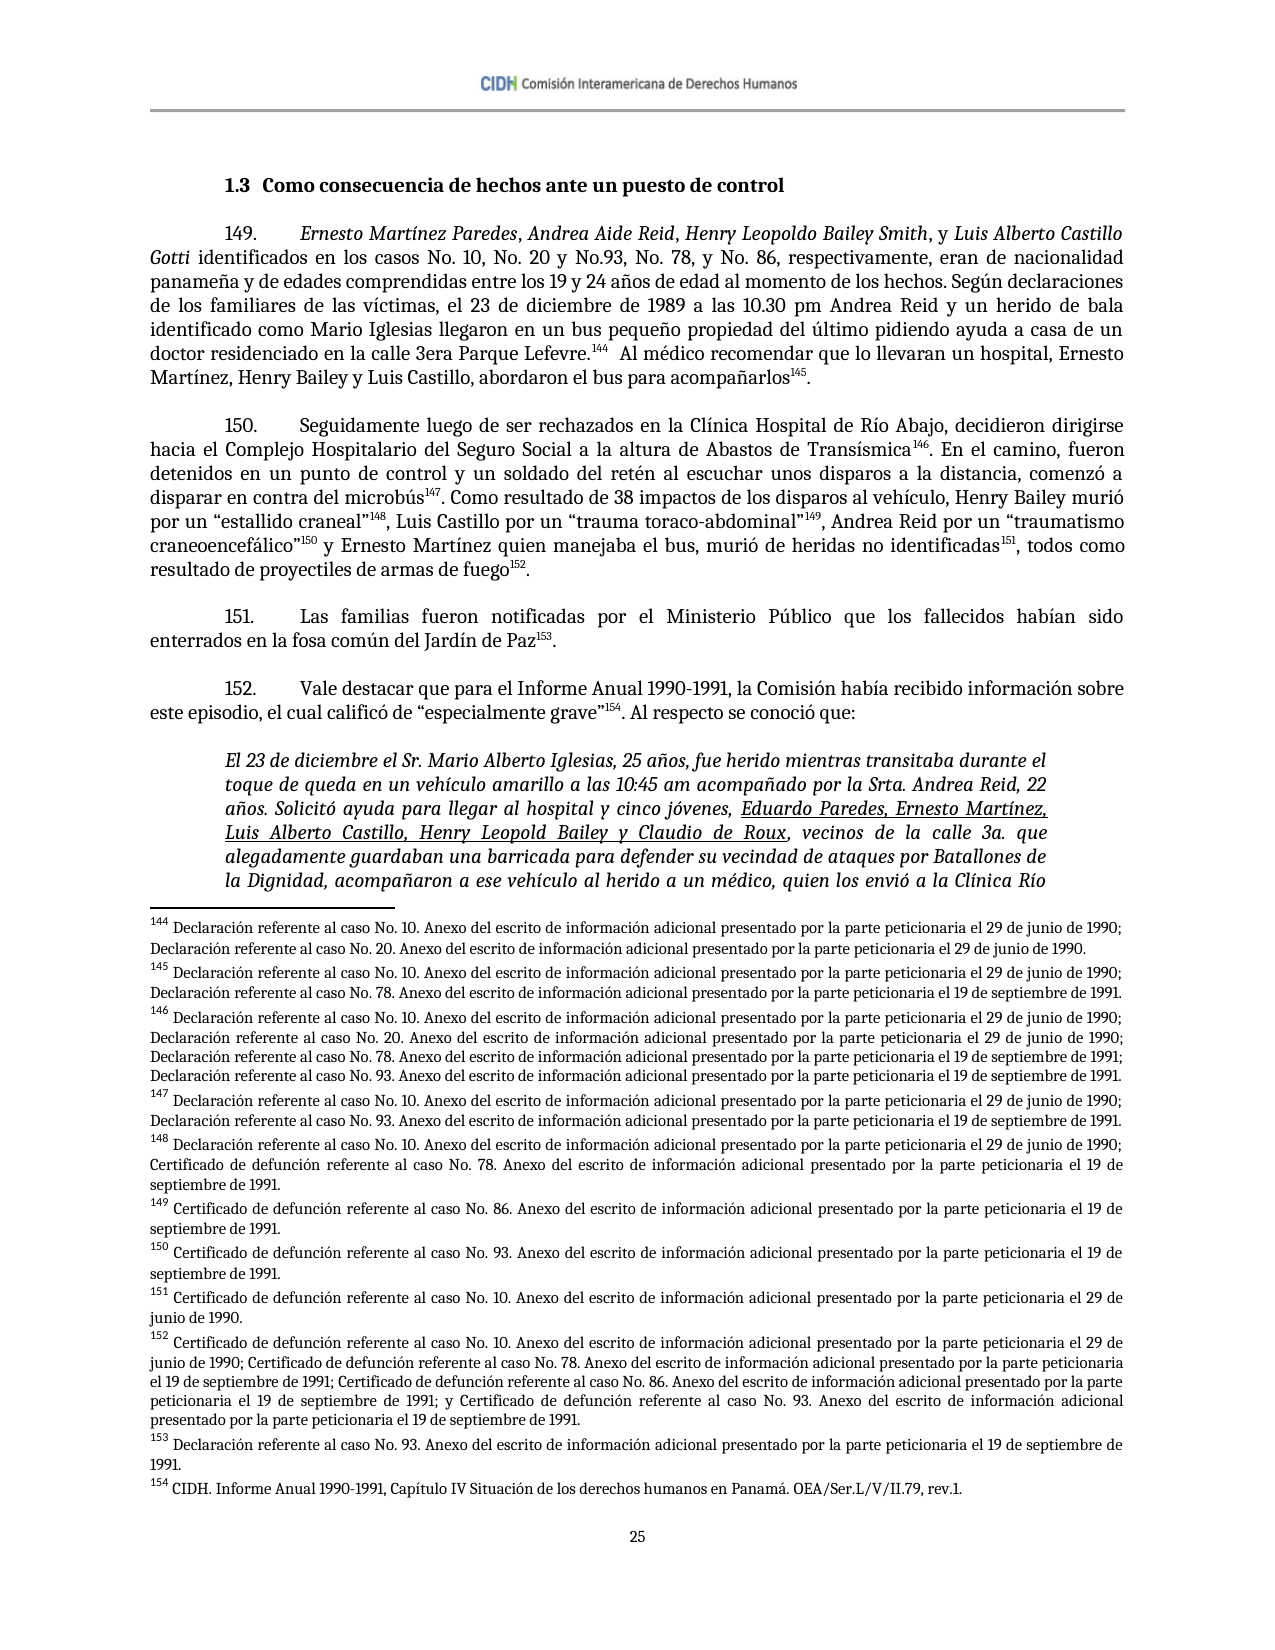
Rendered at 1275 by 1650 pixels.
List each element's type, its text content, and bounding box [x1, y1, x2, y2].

list Ernesto Martínez Paredes, Andrea Aide Reid, Henry Leopoldo Bailey Smith, y Luis Alberto Castillo Gotti identificados en los casos No. 10, No. 20 y No.93, No. 78, y No. 86, respectivamente, eran de nacionalidad panameña y de edades comprendidas entre los 19 y 24 años de edad al momento de los hechos. Según declaraciones de los familiares de las víctimas, el 23 de diciembre de 1989 a las 10.30 pm Andrea Reid y un herido de bala identificado como Mario Iglesias llegaron en un bus pequeño propiedad del último pidiendo ayuda a casa de un doctor residenciado en la calle 3era Parque Lefevre. Al médico recomendar que lo llevaran un hospital, Ernesto Martínez, Henry Bailey y Luis Castillo, abordaron el bus para acompañarlos. [150, 222, 1125, 389]
list Seguidamente luego de ser rechazados en la Clínica Hospital de Río Abajo, decidieron dirigirse hacia el Complejo Hospitalario del Seguro Social a la altura de Abastos de Transísmica. En el camino, fueron detenidos en un punto de control y un soldado del retén al escuchar unos disparos a la distancia, comenzó a disparar en contra del microbús. Como resultado de 38 impactos de los disparos al vehículo, Henry Bailey murió por un “estallido craneal”, Luis Castillo por un “trauma toraco-abdominal”, Andrea Reid por un “traumatismo craneoencefálico” y Ernesto Martínez quien manejaba el bus, murió de heridas no identificadas, todos como resultado de proyectiles de armas de fuego. [150, 413, 1125, 581]
list Vale destacar que para el Informe Anual 1990-1991, la Comisión había recibido información sobre este episodio, el cual calificó de “especialmente grave”. Al respecto se conoció que: [150, 677, 1125, 725]
list Como consecuencia de hechos ante un puesto de control [225, 174, 1125, 198]
list Las familias fueron notificadas por el Ministerio Público que los fallecidos habían sido enterrados en la fosa común del Jardín de Paz. [150, 605, 1125, 653]
text El 23 de diciembre el Sr. Mario Alberto Iglesias, 25 años, fue herido mientras transitaba durante el toque de queda en un vehículo amarillo a las 10:45 am acompañado por la Srta. Andrea Reid, 22 años. Solicitó ayuda para llegar al hospital y cinco jóvenes, Eduardo Paredes, Ernesto Martínez, Luis Alberto Castillo, Henry Leopold Bailey y Claudio de Roux, vecinos de la calle 3a. que alegadamente guardaban una barricada para defender su vecindad de ataques por Batallones de la Dignidad, acompañaron a ese vehículo al herido a un médico, quien los envió a la Clínica Río Abajo y de allí al Hospital de la Seguridad Social. Según fue informada la Comisión, llevaban ondeando una bandera blanca de la ventanilla lateral para identificar su carácter de no combatientes. Luego de ser revisados en un retén de fuerzas de Estados Unidos saliendo hacia el hospital dichas fuerzas ametrallaron al vehículo matando a los siete ocupantes. El informe recibido por la Comisión indica que el ametrallamiento se produjo como una reacción a disparos desconocidos. El caso según información recibida está siendo investigado por el Ejército de Estados Unidos. [225, 749, 1050, 893]
picture [475, 75, 800, 93]
